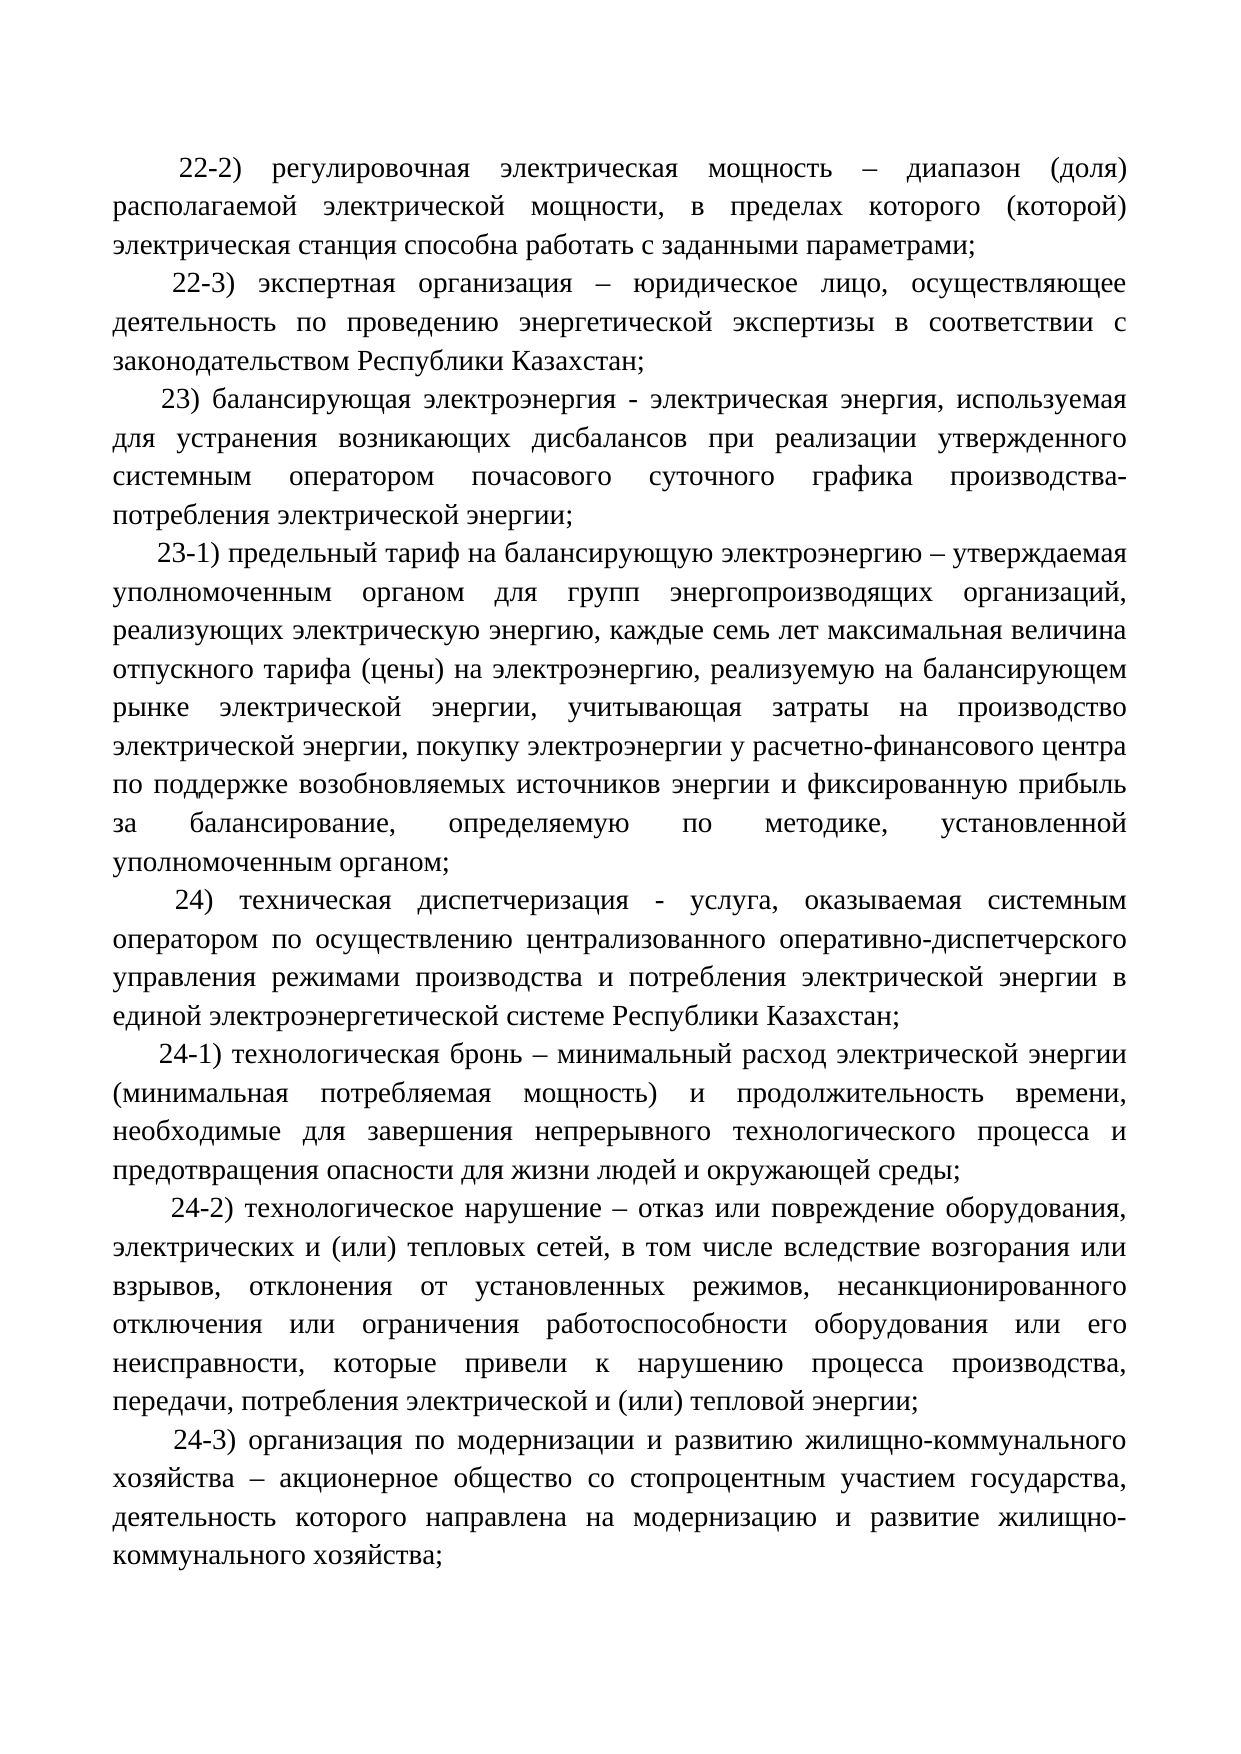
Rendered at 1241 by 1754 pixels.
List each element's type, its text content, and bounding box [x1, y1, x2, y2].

text 23) балансирующая электроэнергия - электрическая энергия, используемая для устранения возникающих дисбалансов при реализации утвержденного системным оператором почасового суточного графика производства-потребления электрической энергии; [112, 381, 1128, 530]
text 22-3) экспертная организация – юридическое лицо, осуществляющее деятельность по проведению энергетической экспертизы в соответствии с законодательством Республики Казахстан; [112, 266, 1128, 376]
text 24-2) технологическое нарушение – отказ или повреждение оборудования, электрических и (или) тепловых сетей, в том числе вследствие возгорания или взрывов, отклонения от установленных режимов, несанкционированного отключения или ограничения работоспособности оборудования или его неисправности, которые привели к нарушению процесса производства, передачи, потребления электрической и (или) тепловой энергии; [112, 1191, 1128, 1417]
text 24-3) организация по модернизации и развитию жилищно-коммунального хозяйства – акционерное общество со стопроцентным участием государства, деятельность которого направлена на модернизацию и развитие жилищно-коммунального хозяйства; [112, 1422, 1128, 1571]
text 23-1) предельный тариф на балансирующую электроэнергию – утверждаемая уполномоченным органом для групп энергопроизводящих организаций, реализующих электрическую энергию, каждые семь лет максимальная величина отпускного тарифа (цены) на электроэнергию, реализуемую на балансирующем рынке электрической энергии, учитывающая затраты на производство электрической энергии, покупку электроэнергии у расчетно-финансового центра по поддержке возобновляемых источников энергии и фиксированную прибыль за балансирование, определяемую по методике, установленной уполномоченным органом; [112, 535, 1128, 877]
text 24) техническая диспетчеризация - услуга, оказываемая системным оператором по осуществлению централизованного оперативно-диспетчерского управления режимами производства и потребления электрической энергии в единой электроэнергетической системе Республики Казахстан; [112, 882, 1128, 1031]
text 24-1) технологическая бронь – минимальный расход электрической энергии (минимальная потребляемая мощность) и продолжительность времени, необходимые для завершения непрерывного технологического процесса и предотвращения опасности для жизни людей и окружающей среды; [112, 1036, 1128, 1186]
text 22-2) регулировочная электрическая мощность – диапазон (доля) располагаемой электрической мощности, в пределах которого (которой) электрическая станция способна работать с заданными параметрами; [112, 150, 1128, 261]
